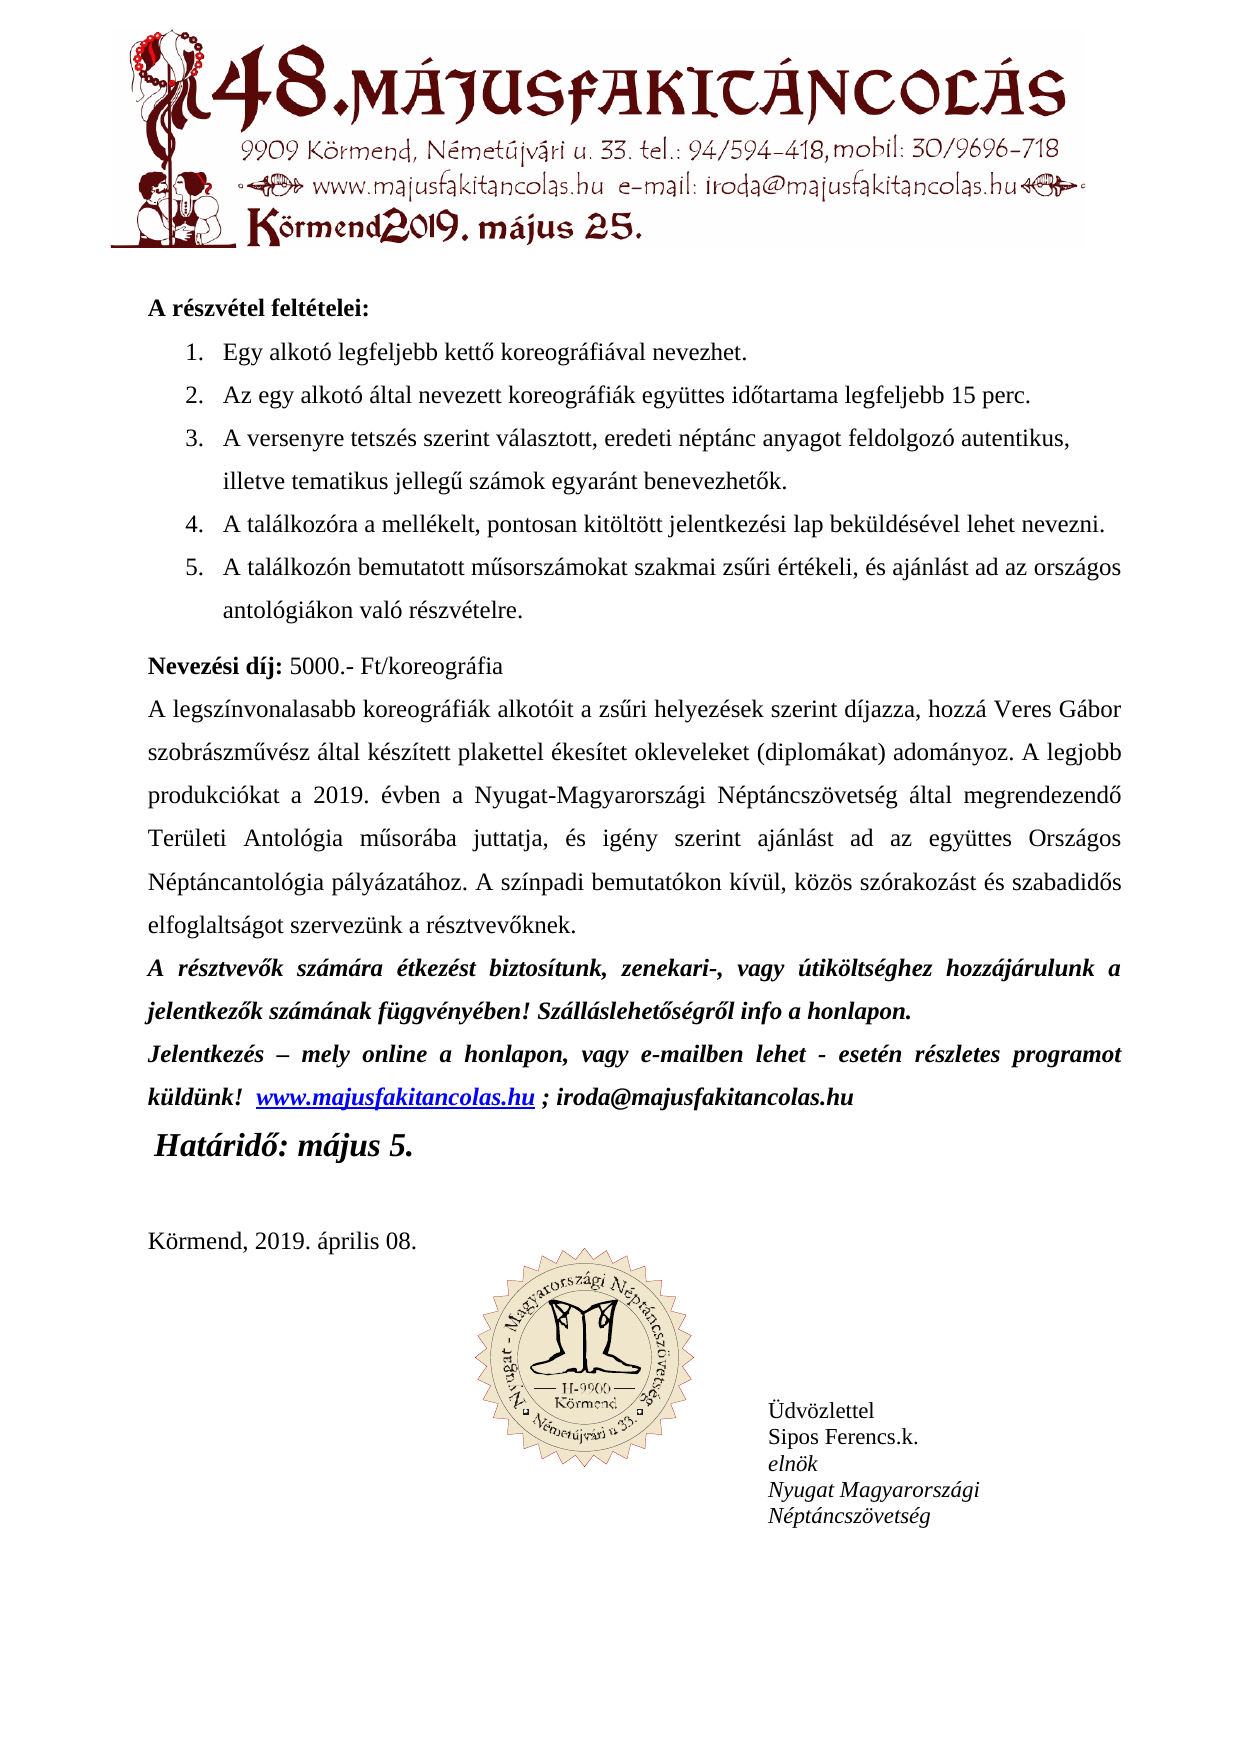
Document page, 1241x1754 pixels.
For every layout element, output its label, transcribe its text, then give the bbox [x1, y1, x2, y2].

list A találkozóra a mellékelt, pontosan kitöltött jelentkezési lap beküldésével lehet nevezni. [185, 509, 1122, 538]
text Nevezési díj: 5000.- Ft/koreográfia [148, 651, 1122, 680]
text A résztvevők számára étkezést biztosítunk, zenekari-, vagy útiköltséghez hozzájárulunk a jelentkezők számának függvényében! Szálláslehetőségről info a honlapon. [148, 953, 1122, 1025]
list A találkozón bemutatott műsorszámokat szakmai zsűri értékeli, és ajánlást ad az országos antológiákon való részvételre. [185, 552, 1122, 624]
list Egy alkotó legfeljebb kettő koreográfiával nevezhet. [185, 337, 1122, 365]
text Jelentkezés – mely online a honlapon, vagy e-mailben lehet - esetén részletes programot küldünk! www.majusfakitancolas.hu ; iroda@majusfakitancolas.hu [148, 1039, 1122, 1111]
text Határidő: május 5. [148, 1125, 1122, 1164]
list A versenyre tetszés szerint választott, eredeti néptánc anyagot feldolgozó autentikus, illetve tematikus jellegű számok egyaránt benevezhetők. [185, 423, 1122, 495]
picture [110, 29, 1086, 248]
text A legszínvonalasabb koreográfiák alkotóit a zsűri helyezések szerint díjazza, hozzá Veres Gábor szobrászművész által készített plakettel ékesítet okleveleket (diplomákat) adományoz. A legjobb produkciókat a 2019. évben a Nyugat-Magyarországi Néptáncszövetség által megrendezendő Területi Antológia műsorába juttatja, és igény szerint ajánlást ad az együttes Országos Néptáncantológia pályázatához. A színpadi bemutatókon kívül, közös szórakozást és szabadidős elfoglaltságot szervezünk a résztvevőknek. [148, 694, 1122, 938]
text A részvétel feltételei: [148, 293, 1122, 322]
text Körmend, 2019. április 08. [148, 1226, 1122, 1255]
list Az egy alkotó által nevezett koreográfiák együttes időtartama legfeljebb 15 perc. [185, 380, 1122, 408]
text Üdvözlettel Sipos Ferencs.k. elnök Nyugat Magyarországi Néptáncszövetség [768, 1397, 1122, 1529]
